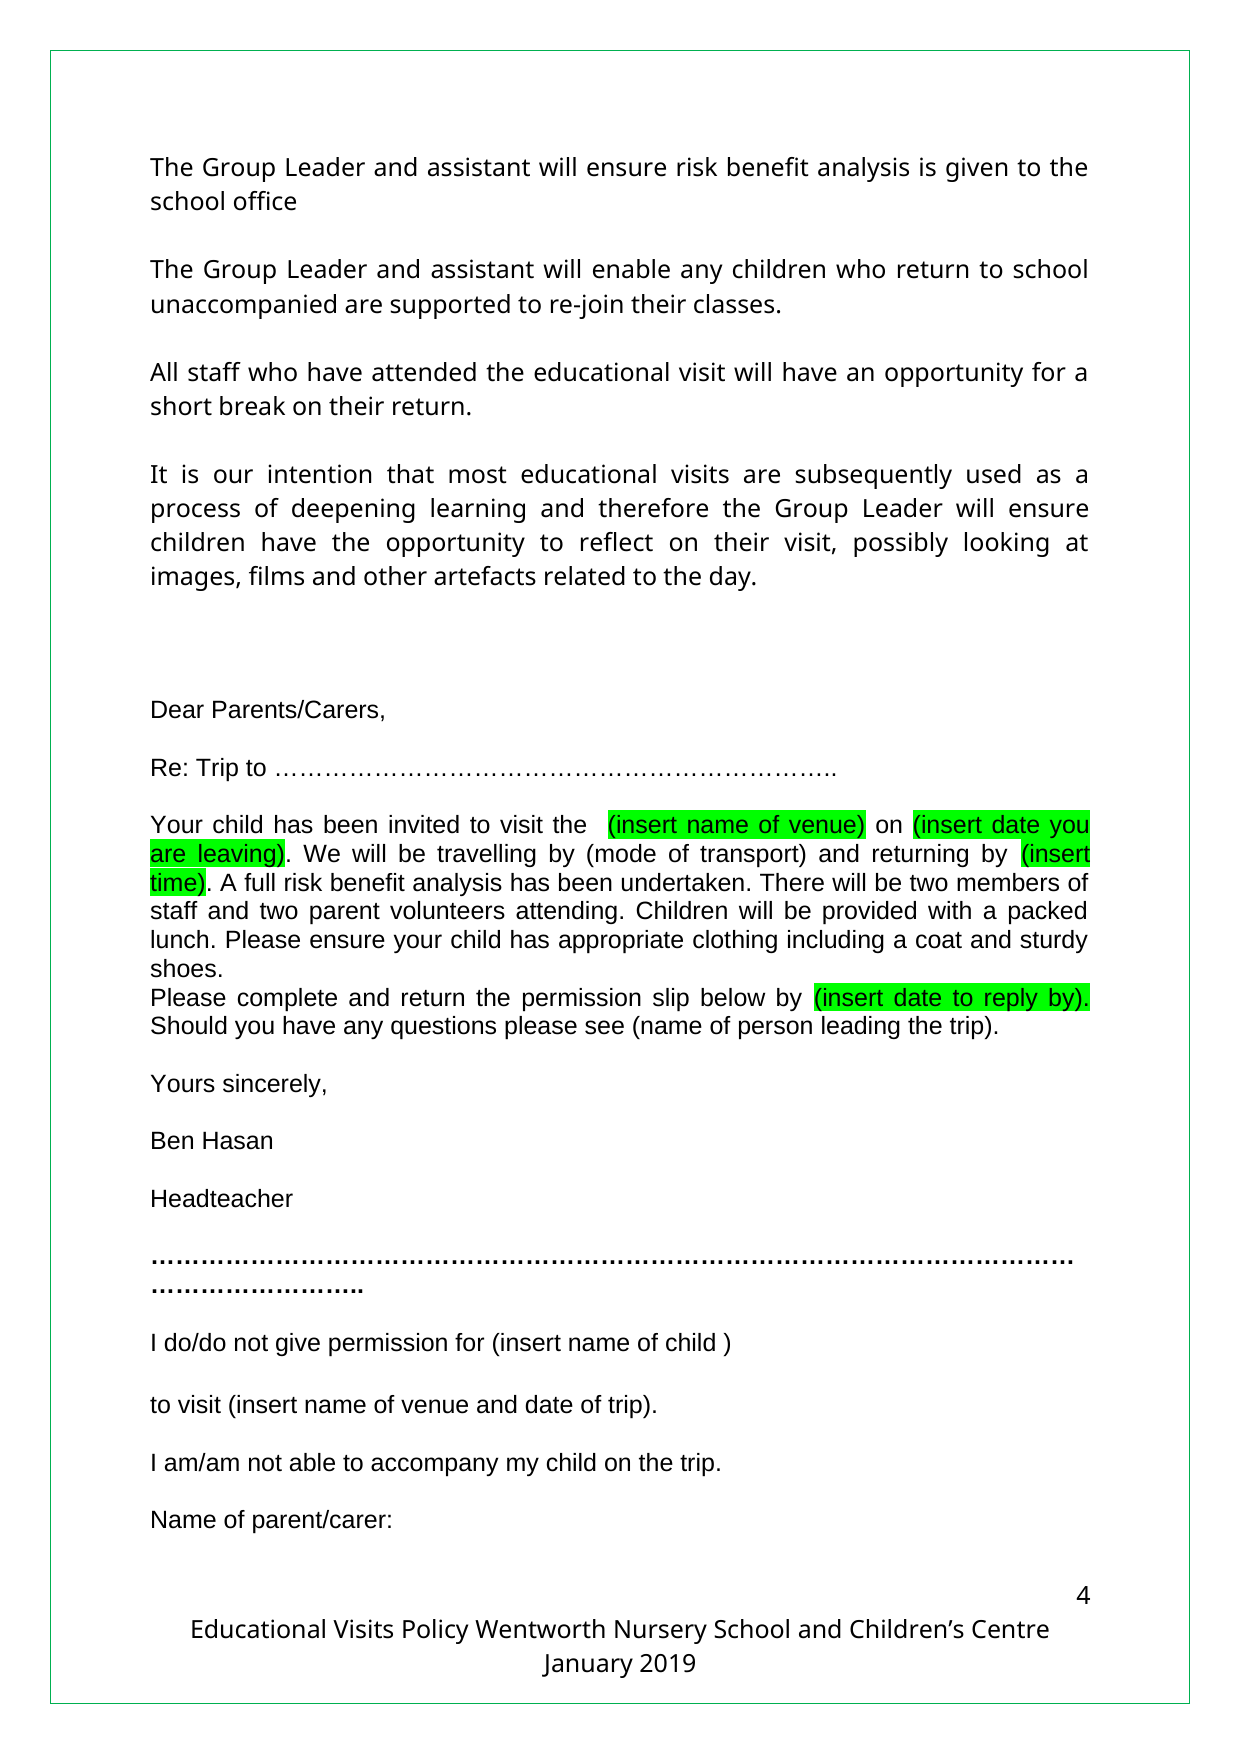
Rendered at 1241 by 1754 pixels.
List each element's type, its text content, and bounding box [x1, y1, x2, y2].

text to visit (insert name of venue and date of trip). [150, 1390, 1090, 1419]
text It is our intention that most educational visits are subsequently used as a process of deepening learning and therefore the Group Leader will ensure children have the opportunity to reflect on their visit, possibly looking at images, films and other artefacts related to the day. [150, 457, 1090, 593]
text ……………………………………………………………………………………………………………………….. [150, 1241, 1090, 1299]
text I am/am not able to accompany my child on the trip. [150, 1448, 1090, 1477]
text Yours sincerely, [150, 1069, 1090, 1097]
text Name of parent/carer: [150, 1505, 1090, 1534]
text I do/do not give permission for (insert name of child ) [150, 1327, 1090, 1356]
text All staff who have attended the educational visit will have an opportunity for a short break on their return. [150, 354, 1090, 422]
text Ben Hasan [150, 1126, 1090, 1155]
text Dear Parents/Carers, [150, 695, 1090, 724]
text Headteacher [150, 1184, 1090, 1212]
text Please complete and return the permission slip below by (insert date to reply by). Should you have any questions please see (name of person leading the trip). [150, 982, 1090, 1040]
text The Group Leader and assistant will enable any children who return to school unaccompanied are supported to re-join their classes. [150, 252, 1090, 320]
text Re: Trip to ………………………………………………………….. [150, 752, 1090, 781]
text Your child has been invited to visit the (insert name of venue) on (insert date you are leaving). We will be travelling by (mode of transport) and returning by (insert time). A full risk benefit analysis has been undertaken. There will be two members of staff and two parent volunteers attending. Children will be provided with a packed lunch. Please ensure your child has appropriate clothing including a coat and sturdy shoes. [150, 810, 1090, 982]
text The Group Leader and assistant will ensure risk benefit analysis is given to the school office [150, 150, 1090, 218]
